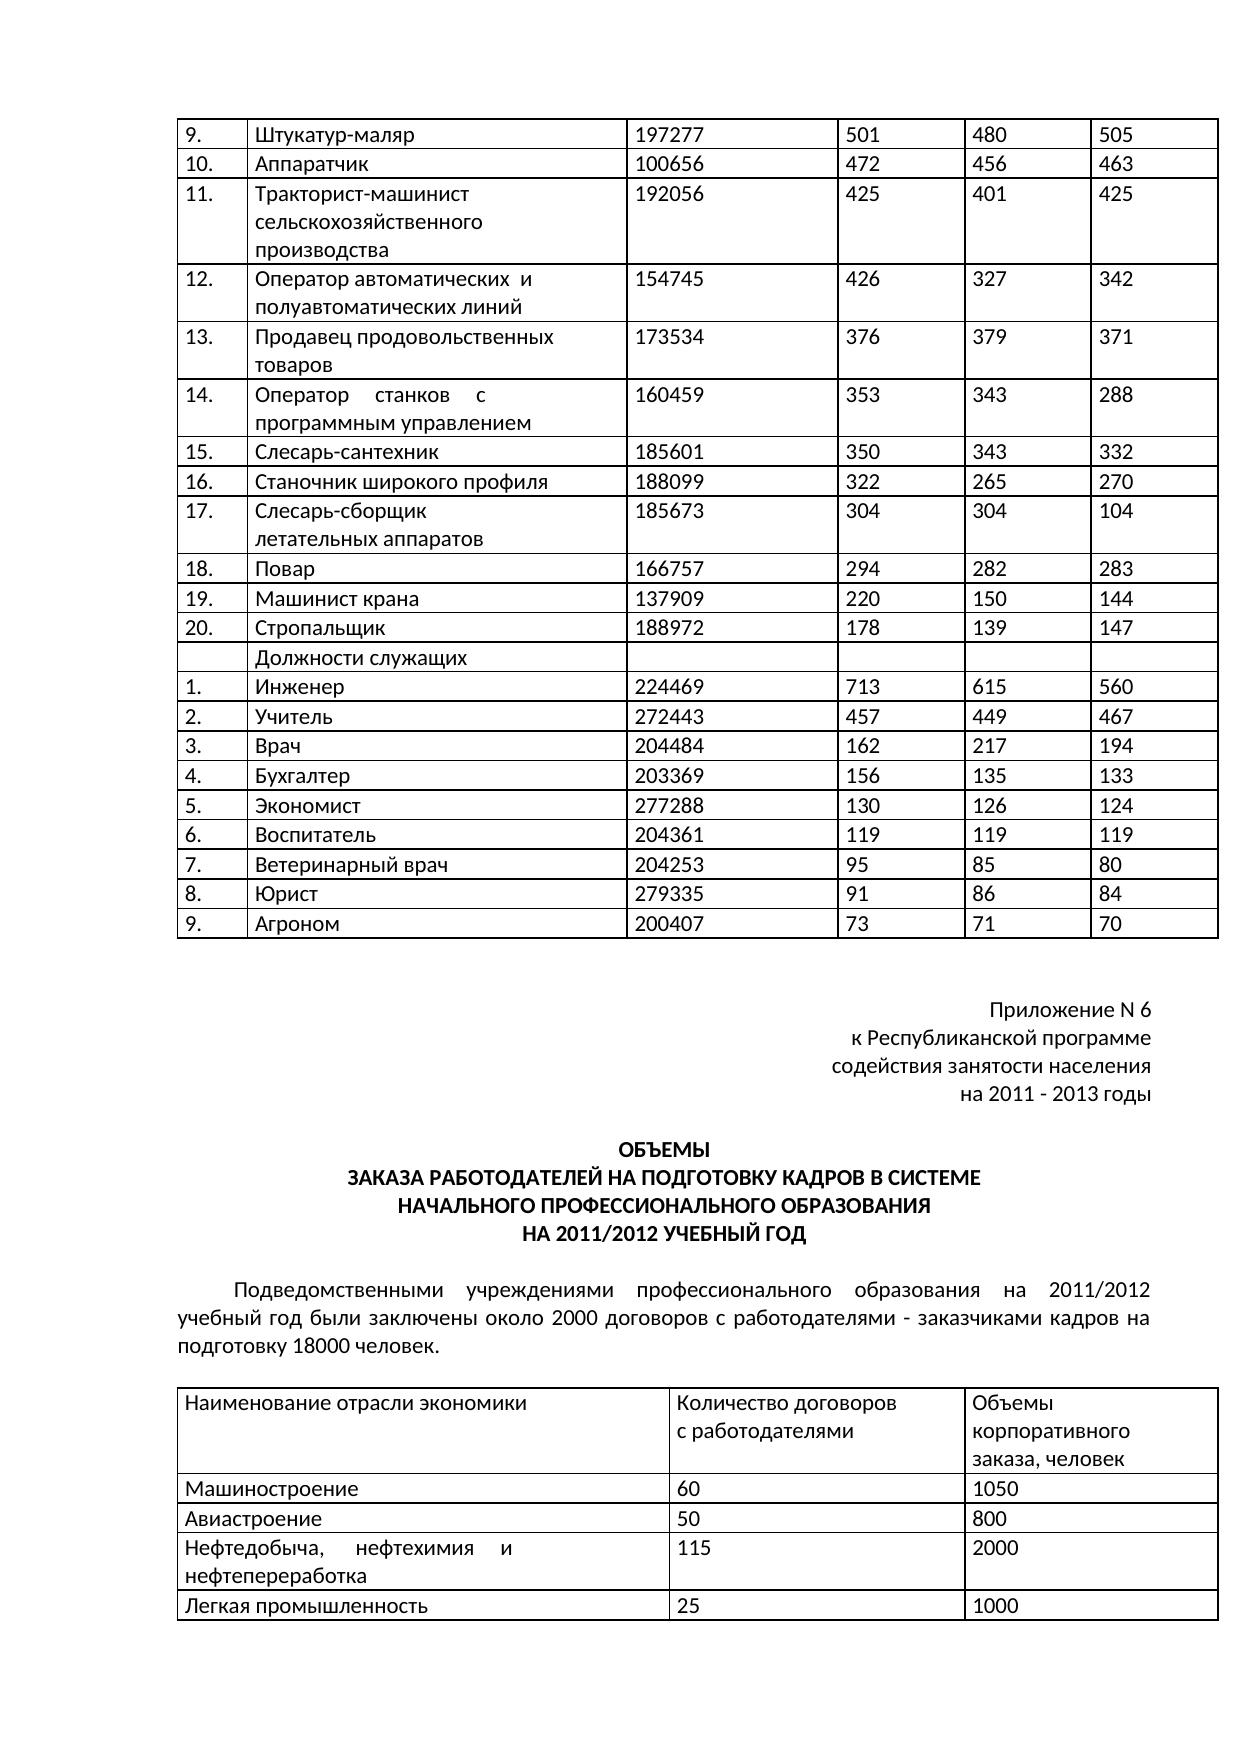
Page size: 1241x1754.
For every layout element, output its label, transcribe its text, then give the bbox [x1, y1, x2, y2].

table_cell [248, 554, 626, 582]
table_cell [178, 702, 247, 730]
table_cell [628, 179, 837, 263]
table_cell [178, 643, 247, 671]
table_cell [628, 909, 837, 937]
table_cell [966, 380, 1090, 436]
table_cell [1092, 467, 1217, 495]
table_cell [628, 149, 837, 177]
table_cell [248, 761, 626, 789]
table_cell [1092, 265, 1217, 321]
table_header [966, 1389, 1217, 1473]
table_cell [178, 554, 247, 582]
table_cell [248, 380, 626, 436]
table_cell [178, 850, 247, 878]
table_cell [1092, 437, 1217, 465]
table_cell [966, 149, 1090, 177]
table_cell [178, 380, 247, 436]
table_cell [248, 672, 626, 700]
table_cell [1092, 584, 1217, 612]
title НА 2011/2012 УЧЕБНЫЙ ГОД [177, 1219, 1152, 1247]
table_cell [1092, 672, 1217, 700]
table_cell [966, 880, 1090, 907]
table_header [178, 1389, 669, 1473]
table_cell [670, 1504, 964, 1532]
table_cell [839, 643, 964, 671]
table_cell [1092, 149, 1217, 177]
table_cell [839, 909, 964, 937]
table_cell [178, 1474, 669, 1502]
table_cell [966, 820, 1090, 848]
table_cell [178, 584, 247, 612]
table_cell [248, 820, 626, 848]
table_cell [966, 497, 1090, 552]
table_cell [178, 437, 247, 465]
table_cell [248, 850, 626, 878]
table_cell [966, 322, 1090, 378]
title НАЧАЛЬНОГО ПРОФЕССИОНАЛЬНОГО ОБРАЗОВАНИЯ [177, 1191, 1152, 1219]
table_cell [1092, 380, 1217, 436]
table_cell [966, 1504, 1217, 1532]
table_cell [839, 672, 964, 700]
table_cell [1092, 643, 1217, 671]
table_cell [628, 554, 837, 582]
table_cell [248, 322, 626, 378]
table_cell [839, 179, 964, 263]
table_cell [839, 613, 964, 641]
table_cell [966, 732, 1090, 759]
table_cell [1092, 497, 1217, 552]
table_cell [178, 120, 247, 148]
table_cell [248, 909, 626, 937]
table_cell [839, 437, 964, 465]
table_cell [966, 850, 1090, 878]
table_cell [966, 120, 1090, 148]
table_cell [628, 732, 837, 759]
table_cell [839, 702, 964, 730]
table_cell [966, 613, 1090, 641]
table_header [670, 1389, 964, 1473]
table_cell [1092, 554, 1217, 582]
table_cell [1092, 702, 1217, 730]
text на 2011 - 2013 годы [177, 1079, 1152, 1107]
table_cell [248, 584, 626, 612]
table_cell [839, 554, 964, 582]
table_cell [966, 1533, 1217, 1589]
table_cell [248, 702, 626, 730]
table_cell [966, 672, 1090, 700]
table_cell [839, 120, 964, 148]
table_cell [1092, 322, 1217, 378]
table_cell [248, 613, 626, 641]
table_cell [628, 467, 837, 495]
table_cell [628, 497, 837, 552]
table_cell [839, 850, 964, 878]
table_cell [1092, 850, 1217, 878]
text Приложение N 6 [177, 995, 1152, 1023]
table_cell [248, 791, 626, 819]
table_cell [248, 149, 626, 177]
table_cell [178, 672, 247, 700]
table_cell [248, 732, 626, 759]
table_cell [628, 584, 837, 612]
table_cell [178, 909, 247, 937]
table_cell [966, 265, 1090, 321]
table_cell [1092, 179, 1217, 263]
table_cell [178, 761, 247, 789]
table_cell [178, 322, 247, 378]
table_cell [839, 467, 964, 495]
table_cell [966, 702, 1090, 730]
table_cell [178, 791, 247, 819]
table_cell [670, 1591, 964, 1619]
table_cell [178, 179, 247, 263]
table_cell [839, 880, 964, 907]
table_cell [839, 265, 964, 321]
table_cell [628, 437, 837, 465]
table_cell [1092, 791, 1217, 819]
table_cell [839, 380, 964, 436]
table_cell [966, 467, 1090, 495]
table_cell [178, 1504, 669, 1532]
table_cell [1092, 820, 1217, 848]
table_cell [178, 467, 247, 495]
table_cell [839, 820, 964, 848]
title ЗАКАЗА РАБОТОДАТЕЛЕЙ НА ПОДГОТОВКУ КАДРОВ В СИСТЕМЕ [177, 1163, 1152, 1191]
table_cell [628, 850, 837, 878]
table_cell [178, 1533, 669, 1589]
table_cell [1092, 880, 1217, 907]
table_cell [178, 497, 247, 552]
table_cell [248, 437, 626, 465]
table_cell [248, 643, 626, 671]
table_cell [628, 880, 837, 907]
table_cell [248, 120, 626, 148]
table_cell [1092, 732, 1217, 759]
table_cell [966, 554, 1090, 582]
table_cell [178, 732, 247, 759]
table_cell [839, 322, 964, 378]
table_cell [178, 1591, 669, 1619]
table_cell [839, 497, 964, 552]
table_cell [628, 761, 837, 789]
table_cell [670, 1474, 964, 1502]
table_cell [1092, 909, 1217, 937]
title ОБЪЕМЫ [177, 1135, 1152, 1163]
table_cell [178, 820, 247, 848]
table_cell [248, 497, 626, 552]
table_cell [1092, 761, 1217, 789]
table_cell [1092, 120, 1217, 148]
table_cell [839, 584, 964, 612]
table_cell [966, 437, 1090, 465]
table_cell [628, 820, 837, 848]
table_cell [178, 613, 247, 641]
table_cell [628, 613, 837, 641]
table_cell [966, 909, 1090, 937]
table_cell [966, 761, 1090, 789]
text к Республиканской программе [177, 1023, 1152, 1051]
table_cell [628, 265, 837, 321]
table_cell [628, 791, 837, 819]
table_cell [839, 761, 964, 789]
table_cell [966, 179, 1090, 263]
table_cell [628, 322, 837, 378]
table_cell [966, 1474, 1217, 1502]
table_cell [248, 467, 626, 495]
text содействия занятости населения [177, 1051, 1152, 1079]
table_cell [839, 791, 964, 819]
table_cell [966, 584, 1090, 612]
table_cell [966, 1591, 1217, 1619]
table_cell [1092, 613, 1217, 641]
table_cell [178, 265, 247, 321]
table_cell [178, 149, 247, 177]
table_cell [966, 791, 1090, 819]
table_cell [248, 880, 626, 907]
text Подведомственными учреждениями профессионального образования на 2011/2012 учебный год были заключены около 2000 договоров с работодателями - заказчиками кадров на подготовку 18000 человек. [177, 1275, 1152, 1359]
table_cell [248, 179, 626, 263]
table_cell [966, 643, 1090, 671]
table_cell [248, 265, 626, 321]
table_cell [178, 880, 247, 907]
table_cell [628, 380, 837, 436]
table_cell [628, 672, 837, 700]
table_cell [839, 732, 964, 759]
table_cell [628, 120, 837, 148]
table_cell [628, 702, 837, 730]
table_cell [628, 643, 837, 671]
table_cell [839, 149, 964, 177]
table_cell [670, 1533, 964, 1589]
